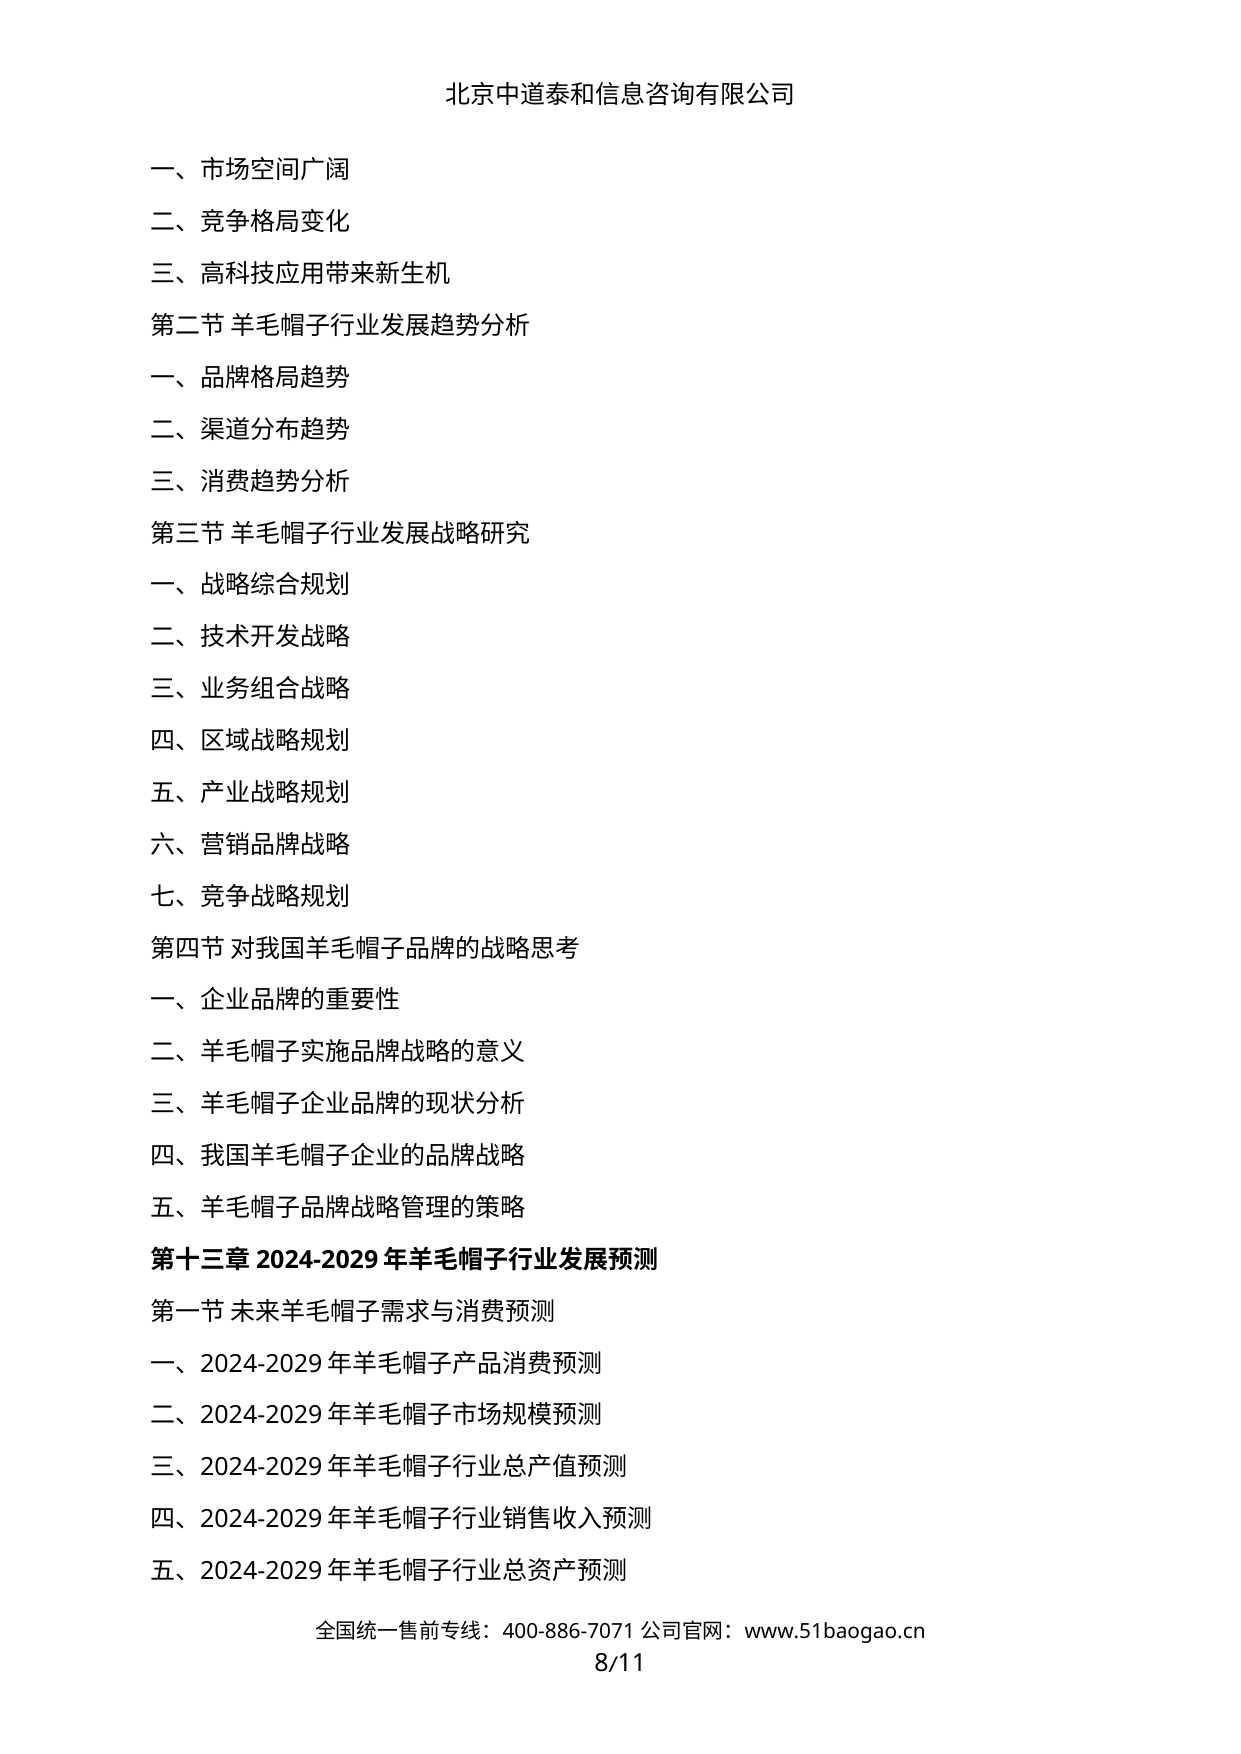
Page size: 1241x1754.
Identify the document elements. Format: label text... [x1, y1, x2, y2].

text 二、2024-2029年羊毛帽子市场规模预测 [150, 1395, 1090, 1431]
text 三、业务组合战略 [150, 669, 1090, 705]
text 四、区域战略规划 [150, 721, 1090, 757]
text 五、羊毛帽子品牌战略管理的策略 [150, 1187, 1090, 1224]
text 五、2024-2029年羊毛帽子行业总资产预测 [150, 1551, 1090, 1587]
text 第二节 羊毛帽子行业发展趋势分析 [150, 306, 1090, 342]
text 三、羊毛帽子企业品牌的现状分析 [150, 1084, 1090, 1120]
text 一、市场空间广阔 [150, 150, 1090, 186]
text 三、消费趋势分析 [150, 461, 1090, 497]
text 五、产业战略规划 [150, 772, 1090, 809]
text 第四节 对我国羊毛帽子品牌的战略思考 [150, 928, 1090, 964]
text 四、2024-2029年羊毛帽子行业销售收入预测 [150, 1499, 1090, 1535]
text 一、战略综合规划 [150, 565, 1090, 601]
text 六、营销品牌战略 [150, 824, 1090, 861]
text 二、技术开发战略 [150, 617, 1090, 653]
text 二、渠道分布趋势 [150, 409, 1090, 446]
text 四、我国羊毛帽子企业的品牌战略 [150, 1136, 1090, 1172]
text 一、企业品牌的重要性 [150, 980, 1090, 1016]
text 三、2024-2029年羊毛帽子行业总产值预测 [150, 1447, 1090, 1483]
text 第十三章 2024-2029年羊毛帽子行业发展预测 [150, 1239, 1090, 1276]
text 二、羊毛帽子实施品牌战略的意义 [150, 1032, 1090, 1068]
text 一、品牌格局趋势 [150, 357, 1090, 394]
text 一、2024-2029年羊毛帽子产品消费预测 [150, 1343, 1090, 1379]
text 三、高科技应用带来新生机 [150, 254, 1090, 290]
text 七、竞争战略规划 [150, 876, 1090, 912]
text 二、竞争格局变化 [150, 202, 1090, 238]
text 第一节 未来羊毛帽子需求与消费预测 [150, 1291, 1090, 1327]
text 第三节 羊毛帽子行业发展战略研究 [150, 513, 1090, 549]
